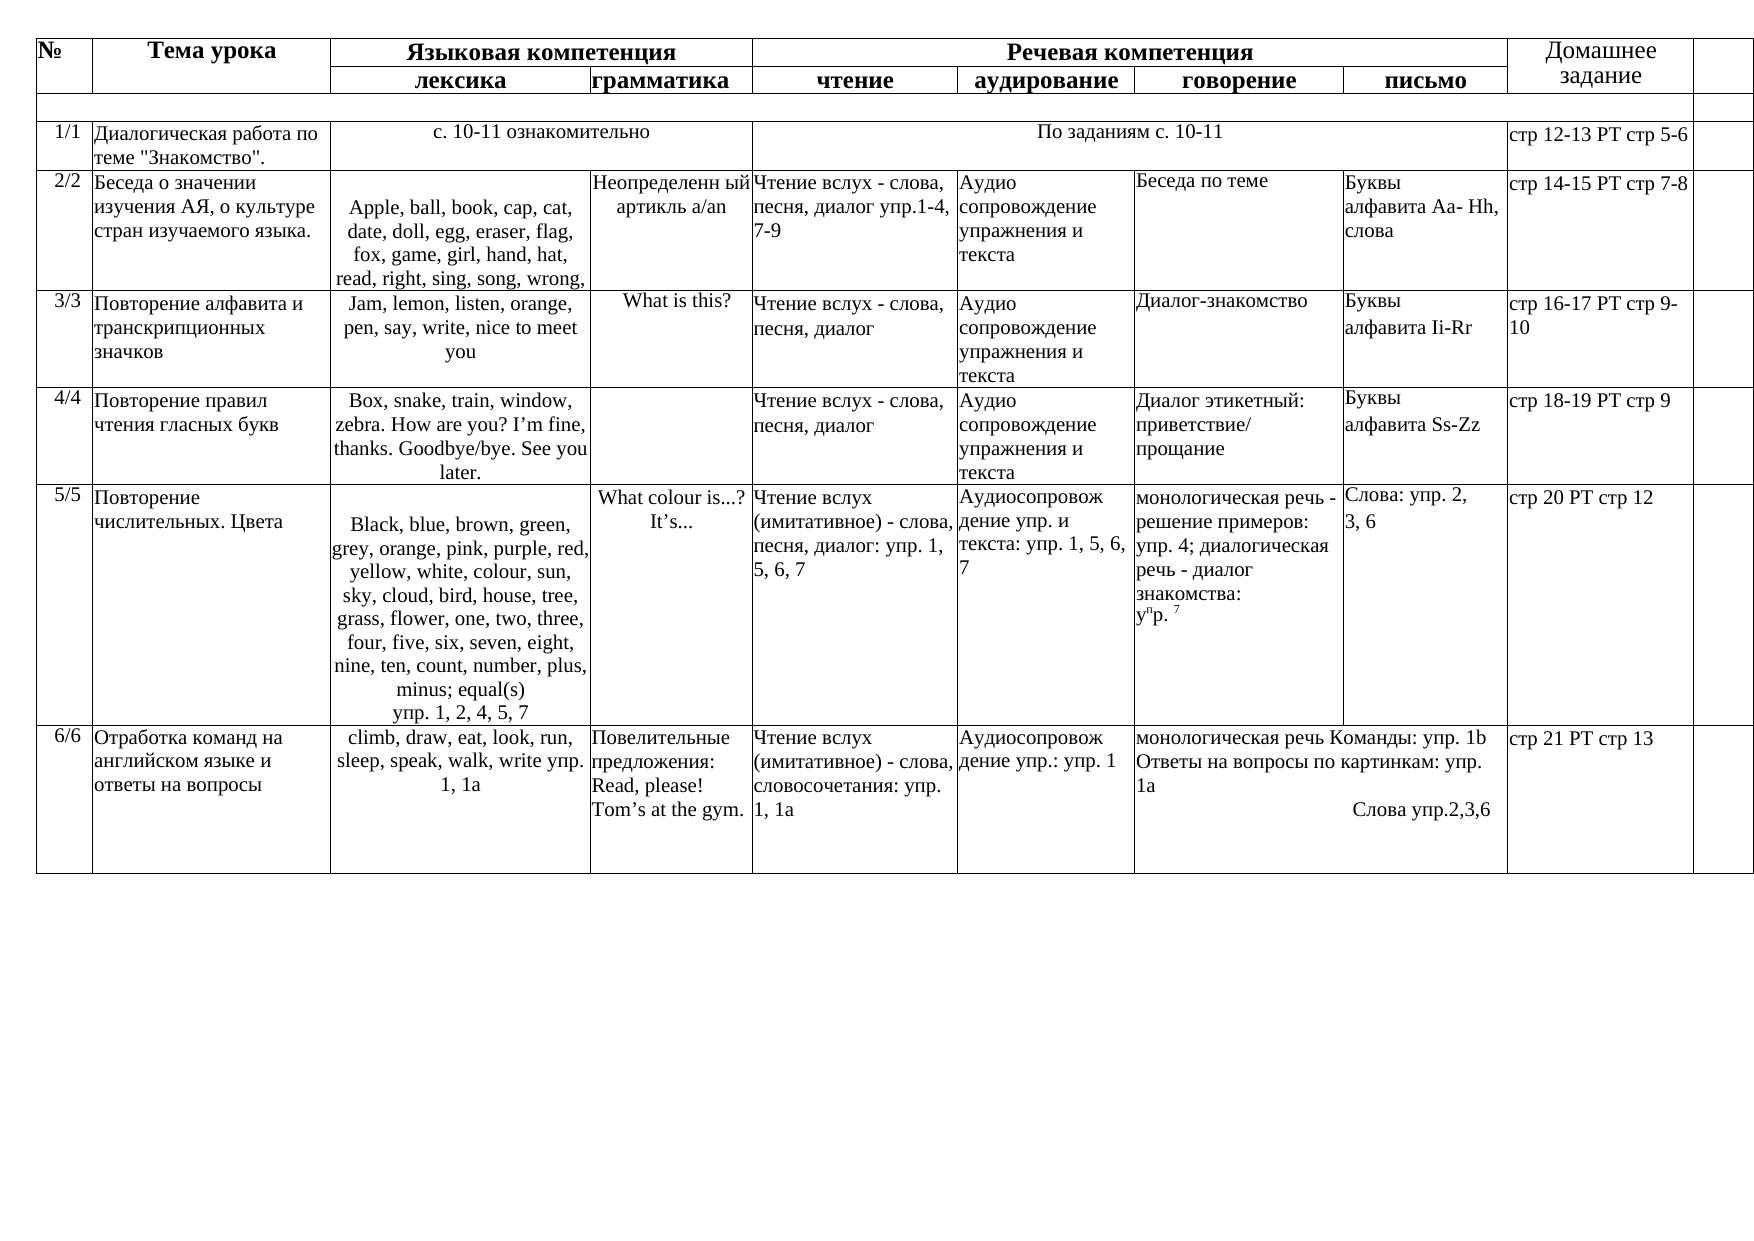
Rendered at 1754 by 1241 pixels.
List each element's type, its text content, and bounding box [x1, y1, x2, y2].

table_cell монологическая речь Команды: упр. 1b Ответы на вопросы по картинкам: упр. 1а Слова упр.2,3,6 [1135, 726, 1507, 872]
table_cell [1694, 291, 1753, 387]
table_cell стр 16-17 РТ стр 9-10 [1508, 291, 1693, 387]
table_cell Диалог-знакомство [1135, 291, 1343, 387]
table_cell [37, 94, 1693, 121]
table_cell Box, snake, train, window, zebra. How are you? I’m fine, thanks. Goodbye/bye. See you later. [331, 388, 590, 484]
table_header Домашнее задание [1508, 39, 1693, 93]
table_cell Jam, lemon, listen, orange, pen, say, write, nice to meet you [331, 291, 590, 387]
table_cell Буквы алфавита Ii-Rr [1344, 291, 1507, 387]
table_cell Чтение вслух (имитативное) - слова, словосочетания: упр. 1, 1а [753, 726, 957, 872]
table_cell [1694, 485, 1753, 724]
table_cell [591, 388, 752, 484]
table_cell [1694, 726, 1753, 872]
table_cell 1/1 [37, 122, 92, 169]
table_cell [1694, 66, 1753, 93]
table_header Тема урока [93, 39, 330, 93]
table_cell Отработка команд на английском языке и ответы на вопросы [93, 726, 330, 872]
table_cell стр 21 РТ стр 13 [1508, 726, 1693, 872]
table_cell монологическая речь - решение примеров: упр. 4; диалогическая речь - диалог знакомства: упр. 7 [1135, 485, 1343, 724]
table_cell Буквы алфавита Aa- Hh, слова [1344, 171, 1507, 290]
table_cell с. 10-11 ознакомительно [331, 122, 752, 169]
table_cell Чтение вслух - слова, песня, диалог [753, 388, 957, 484]
table_cell Аудиосопровож дение упр.: упр. 1 [958, 726, 1134, 872]
table_cell Беседа по теме [1135, 171, 1343, 290]
table_cell лексика [331, 67, 590, 93]
table_cell Аудио сопровождение упражнения и текста [958, 291, 1134, 387]
table_cell climb, draw, eat, look, run, sleep, speak, walk, write упр. 1, 1a [331, 726, 590, 872]
table_cell 5/5 [37, 485, 92, 724]
table_cell Аудио сопровождение упражнения и текста [958, 388, 1134, 484]
table_cell говорение [1135, 67, 1343, 93]
table_cell стр 18-19 РТ стр 9 [1508, 388, 1693, 484]
table_cell Аудио сопровождение упражнения и текста [958, 171, 1134, 290]
table_cell Повторение числительных. Цвета [93, 485, 330, 724]
table_header № [37, 39, 92, 93]
table_cell [1694, 171, 1753, 290]
table_cell стр 14-15 РТ стр 7-8 [1508, 171, 1693, 290]
table_cell Беседа о значении изучения АЯ, о культуре стран изучаемого языка. [93, 171, 330, 290]
table_cell Слова: упр. 2, 3, 6 [1344, 485, 1507, 724]
table_cell Аудиосопровож дение упр. и текста: упр. 1, 5, 6, 7 [958, 485, 1134, 724]
table_cell Чтение вслух - слова, песня, диалог [753, 291, 957, 387]
table_cell What colour is...? It’s... [591, 485, 752, 724]
table_cell 4/4 [37, 388, 92, 484]
table_cell По заданиям с. 10-11 [753, 122, 1507, 169]
table_cell 2/2 [37, 171, 92, 290]
table_cell 6/6 [37, 726, 92, 872]
table_cell аудирование [958, 67, 1134, 93]
table_cell Black, blue, brown, green, grey, orange, pink, purple, red, yellow, white, colour, sun, sky, cloud, bird, house, tree, grass, flower, one, two, three, four, five, six, seven, eight, nine, ten, count, number, plus, minus; equal(s) упр. 1, 2, 4, 5, 7 [331, 485, 590, 724]
table_header [1694, 39, 1753, 66]
table_header Языковая компетенция [331, 39, 752, 66]
table_cell [1694, 94, 1753, 121]
table_cell [1694, 122, 1753, 169]
table_cell Диалог этикетный: приветствие/ прощание [1135, 388, 1343, 484]
table_cell Чтение вслух (имитативное) - слова, песня, диалог: упр. 1, 5, 6, 7 [753, 485, 957, 724]
table_cell [1694, 388, 1753, 484]
table_cell чтение [753, 67, 957, 93]
table_cell Диалогическая работа по теме "Знакомство". [93, 122, 330, 169]
table_cell Apple, ball, book, cap, cat, date, doll, egg, eraser, flag, fox, game, girl, hand, hat, read, right, sing, song, wrong, [331, 171, 590, 290]
table_cell Повелительные предложения: Read, please! Tom’s at the gym. [591, 726, 752, 872]
table_cell What is this? [591, 291, 752, 387]
table_cell Неопределенн ый артикль a/an [591, 171, 752, 290]
table_cell 3/3 [37, 291, 92, 387]
table_header Речевая компетенция [753, 39, 1507, 66]
table_cell стр 20 РТ стр 12 [1508, 485, 1693, 724]
table_cell письмо [1344, 67, 1507, 93]
table_cell Повторение правил чтения гласных букв [93, 388, 330, 484]
table_cell Повторение алфавита и транскрипционных значков [93, 291, 330, 387]
table_cell грамматика [591, 67, 752, 93]
table_cell стр 12-13 РТ стр 5-6 [1508, 122, 1693, 169]
table_cell Буквы алфавита Ss-Zz [1344, 388, 1507, 484]
table_cell Чтение вслух - слова, песня, диалог упр.1-4, 7-9 [753, 171, 957, 290]
